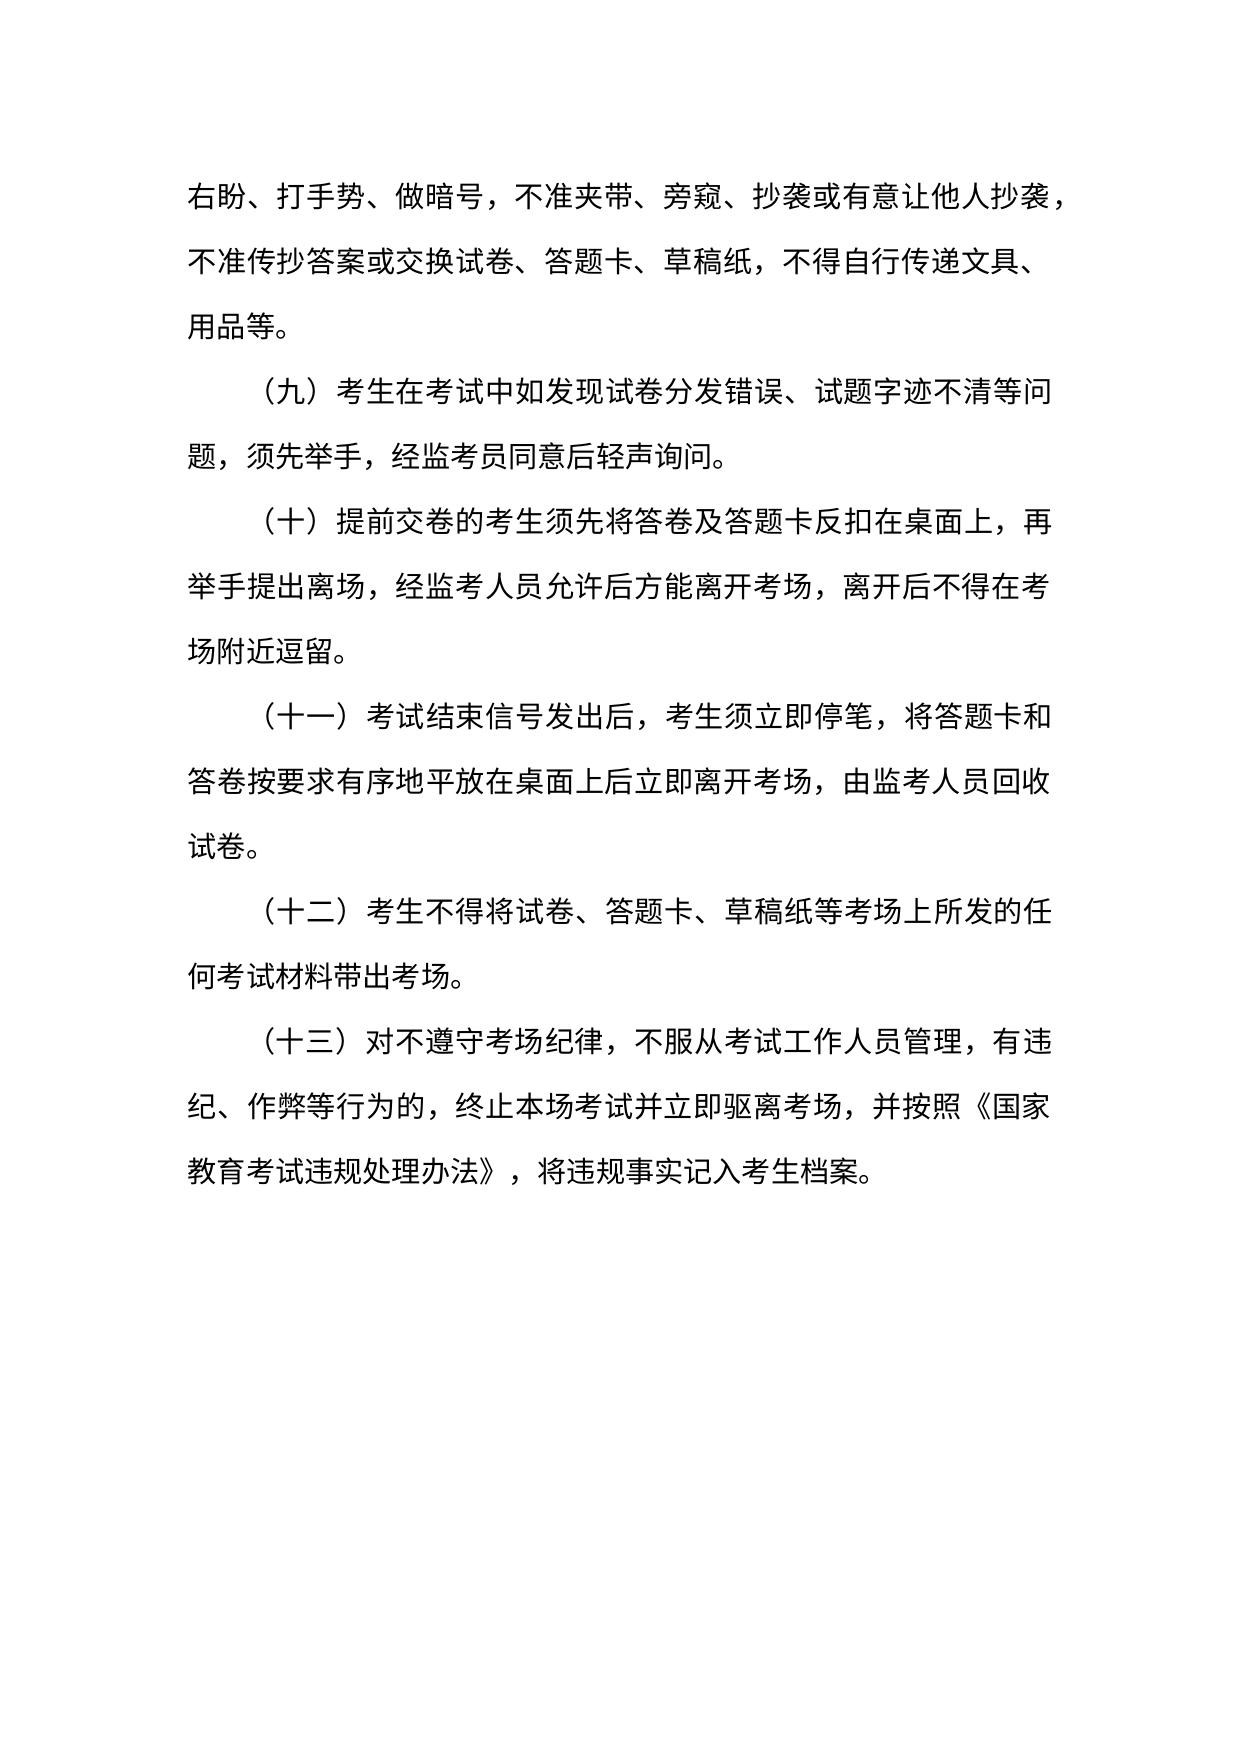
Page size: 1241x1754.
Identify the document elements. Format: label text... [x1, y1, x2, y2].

text （十）提前交卷的考生须先将答卷及答题卡反扣在桌面上，再举手提出离场，经监考人员允许后方能离开考场，离开后不得在考场附近逗留。 [187, 487, 1053, 682]
text （十二）考生不得将试卷、答题卡、草稿纸等考场上所发的任何考试材料带出考场。 [187, 877, 1053, 1007]
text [187, 162, 1053, 357]
text （十一）考试结束信号发出后，考生须立即停笔，将答题卡和答卷按要求有序地平放在桌面上后立即离开考场，由监考人员回收试卷。 [187, 682, 1053, 877]
text （十三）对不遵守考场纪律，不服从考试工作人员管理，有违纪、作弊等行为的，终止本场考试并立即驱离考场，并按照《国家教育考试违规处理办法》，将违规事实记入考生档案。 [187, 1007, 1053, 1202]
text （九）考生在考试中如发现试卷分发错误、试题字迹不清等问题，须先举手，经监考员同意后轻声询问。 [187, 357, 1053, 487]
